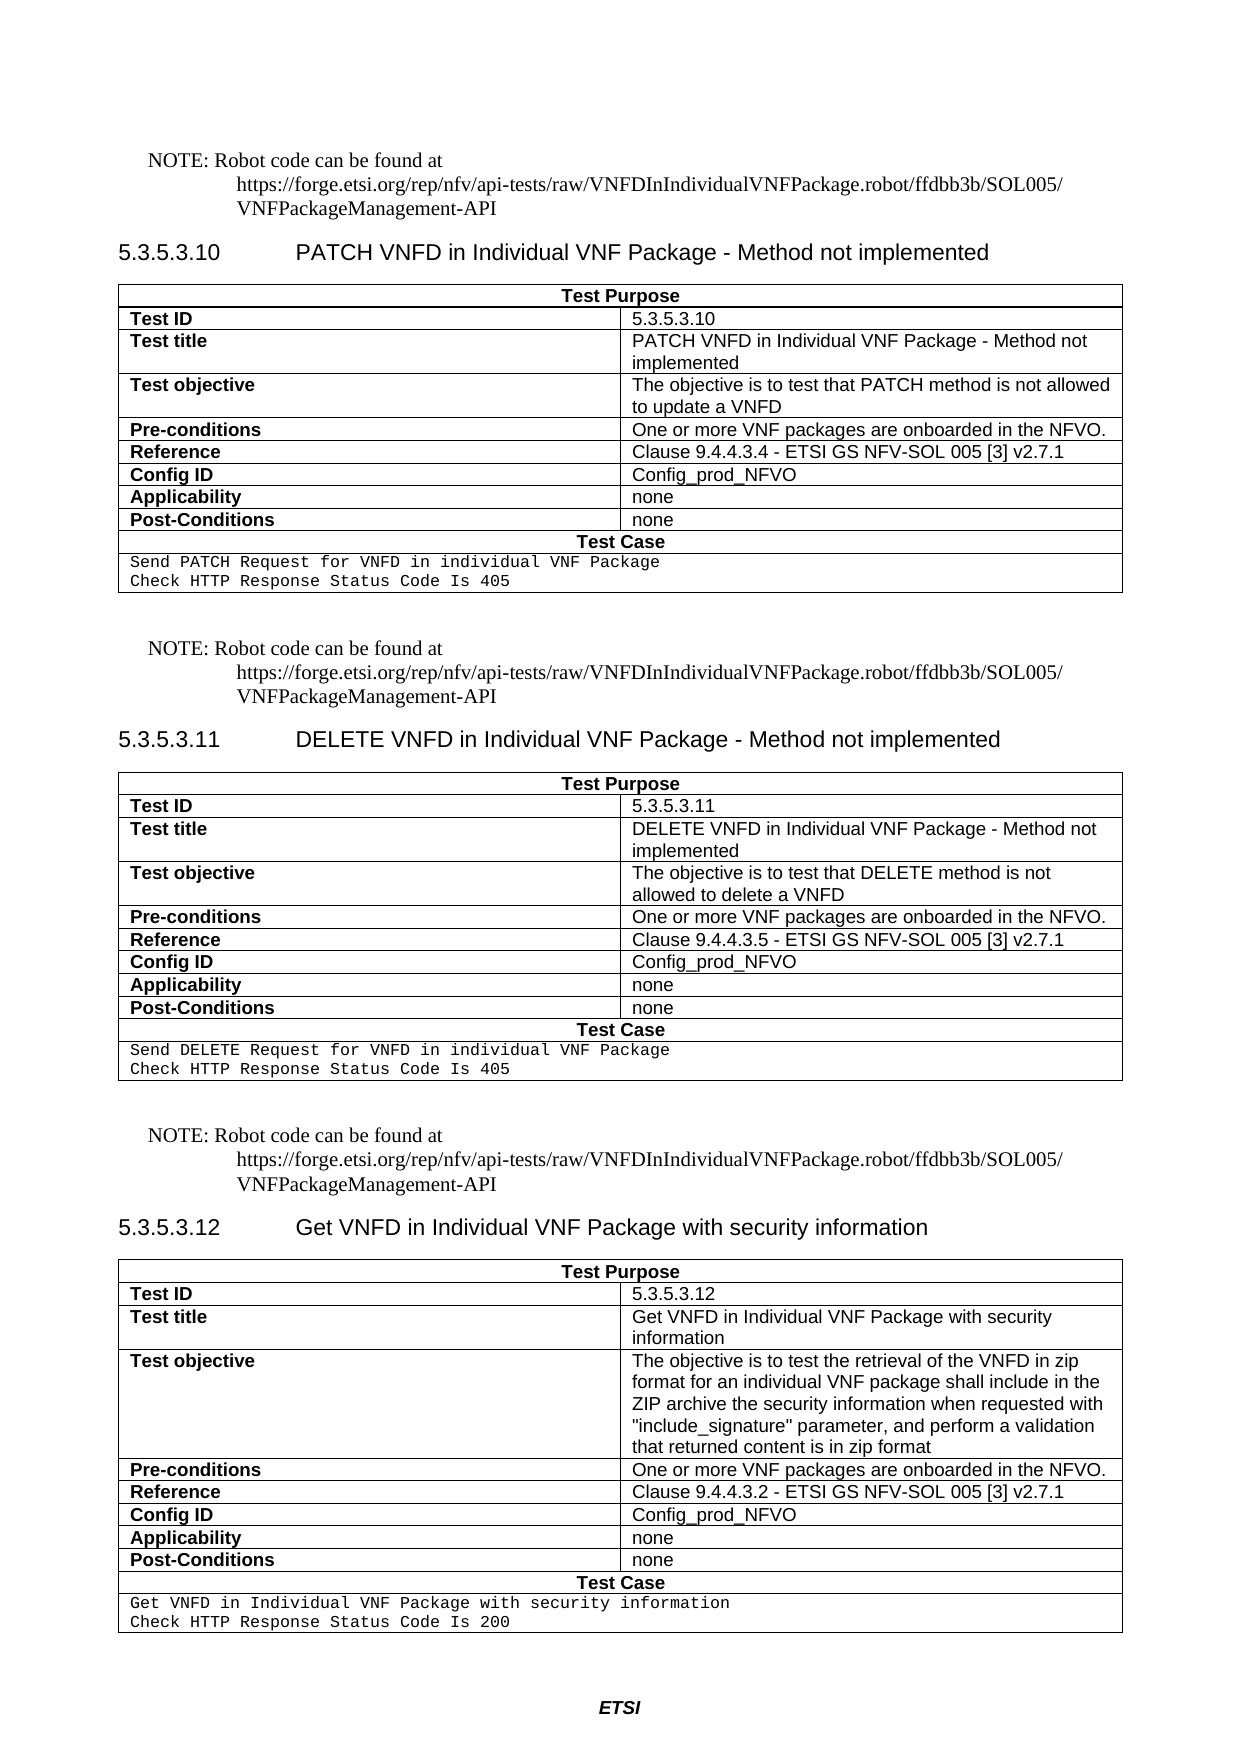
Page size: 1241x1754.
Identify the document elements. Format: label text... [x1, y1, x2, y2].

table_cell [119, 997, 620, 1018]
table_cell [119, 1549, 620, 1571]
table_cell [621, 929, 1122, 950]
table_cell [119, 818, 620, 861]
subtitle 5.3.5.3.11 DELETE VNFD in Individual VNF Package - Method not implemented [118, 726, 1122, 753]
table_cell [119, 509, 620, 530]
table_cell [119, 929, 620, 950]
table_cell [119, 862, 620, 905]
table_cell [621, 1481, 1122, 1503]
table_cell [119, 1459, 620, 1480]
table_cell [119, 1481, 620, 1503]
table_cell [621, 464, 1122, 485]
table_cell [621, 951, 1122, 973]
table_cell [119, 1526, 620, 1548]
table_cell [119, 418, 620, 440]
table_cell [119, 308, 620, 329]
subtitle 5.3.5.3.10 PATCH VNFD in Individual VNF Package - Method not implemented [118, 239, 1122, 265]
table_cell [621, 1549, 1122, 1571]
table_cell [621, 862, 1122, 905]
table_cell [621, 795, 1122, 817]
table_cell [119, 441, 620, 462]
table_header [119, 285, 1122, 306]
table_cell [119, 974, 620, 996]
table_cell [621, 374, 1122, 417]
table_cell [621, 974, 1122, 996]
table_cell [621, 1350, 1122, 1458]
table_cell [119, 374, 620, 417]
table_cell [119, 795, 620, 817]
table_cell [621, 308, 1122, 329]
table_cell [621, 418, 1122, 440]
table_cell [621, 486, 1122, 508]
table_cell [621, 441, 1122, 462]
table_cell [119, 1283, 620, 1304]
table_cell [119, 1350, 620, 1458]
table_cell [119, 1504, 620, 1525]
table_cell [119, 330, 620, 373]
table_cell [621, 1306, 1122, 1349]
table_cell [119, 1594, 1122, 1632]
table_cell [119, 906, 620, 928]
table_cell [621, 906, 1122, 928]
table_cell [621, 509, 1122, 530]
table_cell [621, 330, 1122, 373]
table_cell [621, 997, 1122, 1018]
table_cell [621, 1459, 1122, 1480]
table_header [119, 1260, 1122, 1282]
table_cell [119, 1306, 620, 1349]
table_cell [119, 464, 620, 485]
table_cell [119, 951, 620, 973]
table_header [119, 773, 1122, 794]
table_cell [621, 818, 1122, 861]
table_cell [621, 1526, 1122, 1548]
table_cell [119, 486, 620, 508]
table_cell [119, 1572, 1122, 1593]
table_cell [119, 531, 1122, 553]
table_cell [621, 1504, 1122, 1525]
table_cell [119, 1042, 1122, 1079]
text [148, 148, 1122, 220]
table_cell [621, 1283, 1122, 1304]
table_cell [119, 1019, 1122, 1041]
subtitle 5.3.5.3.12 Get VNFD in Individual VNF Package with security information [118, 1214, 1122, 1241]
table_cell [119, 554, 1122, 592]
